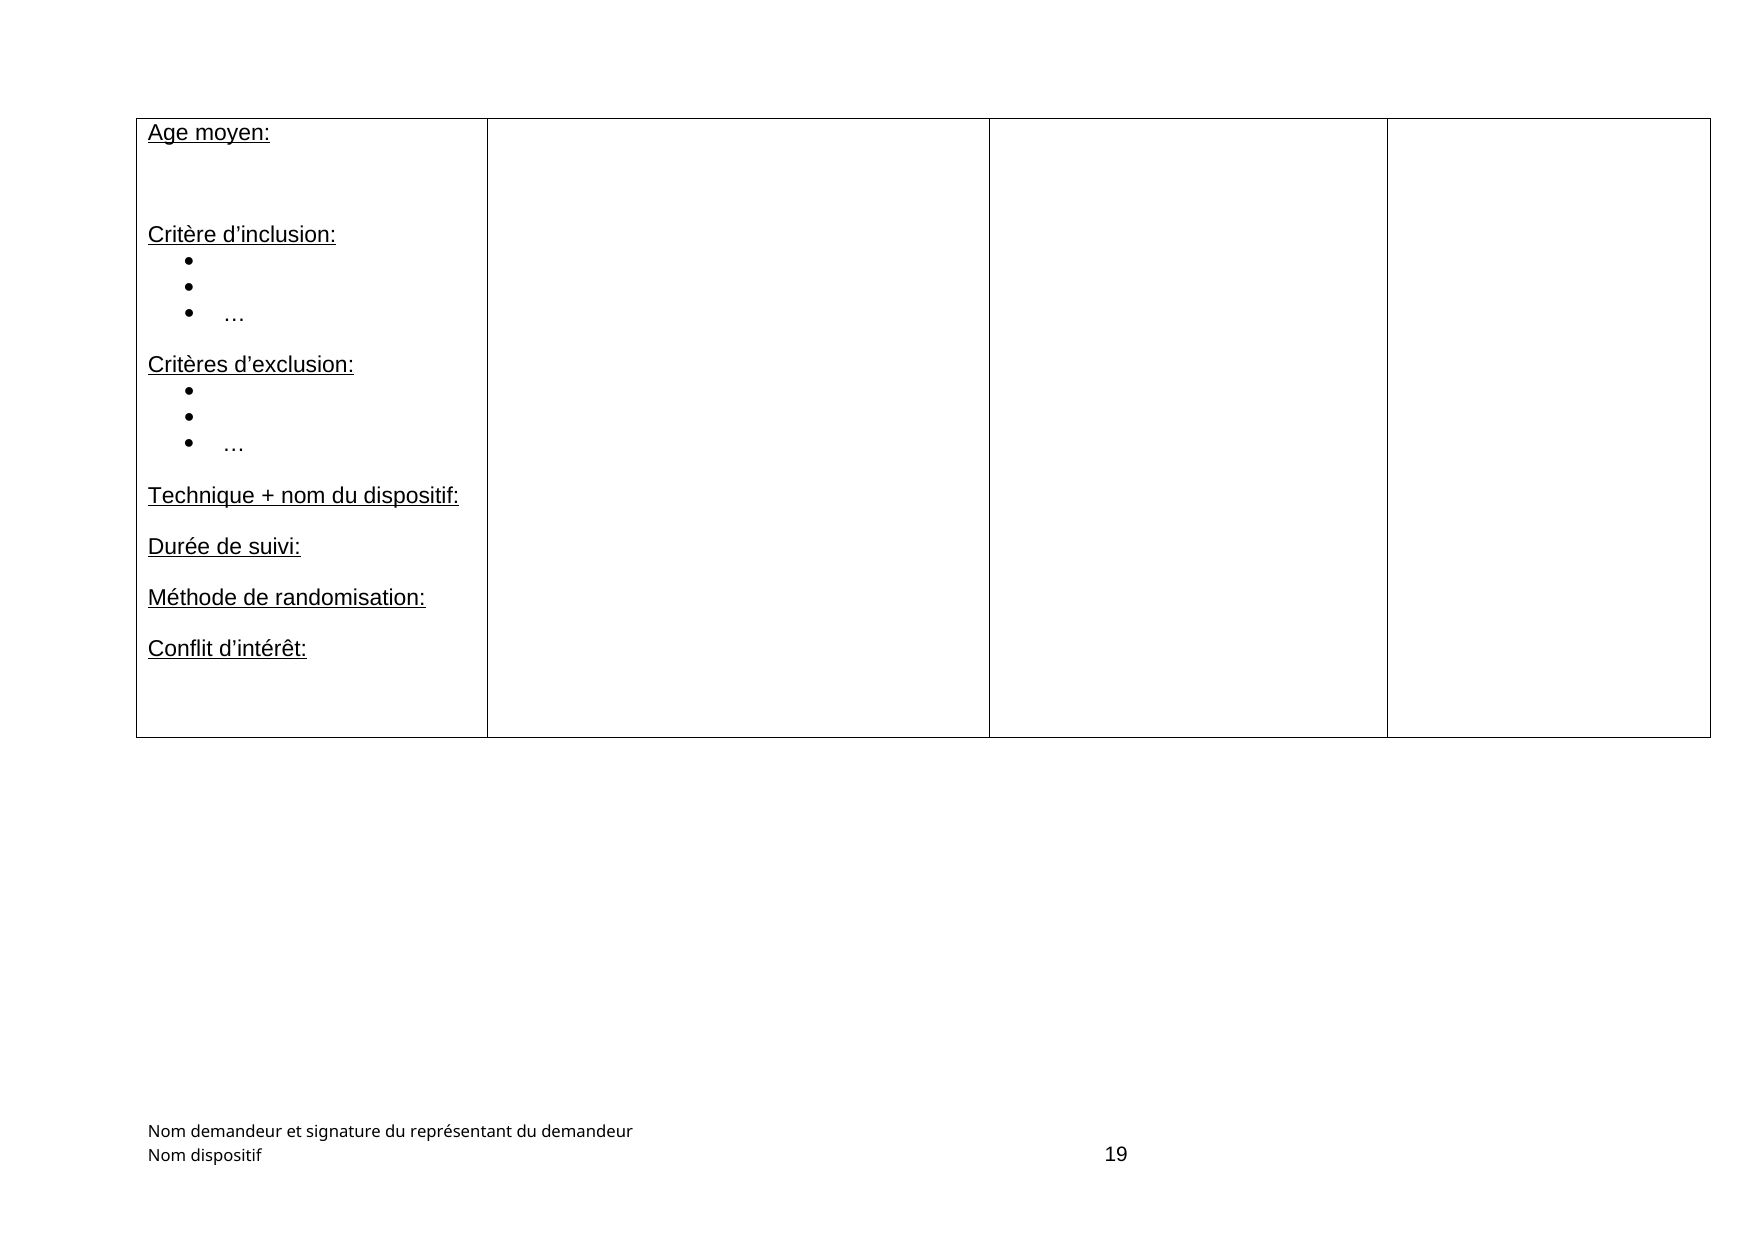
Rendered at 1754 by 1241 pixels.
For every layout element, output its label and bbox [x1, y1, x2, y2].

table_cell [990, 119, 1387, 737]
table_cell [488, 119, 989, 737]
table_cell [137, 119, 487, 737]
table_cell [1388, 119, 1710, 737]
